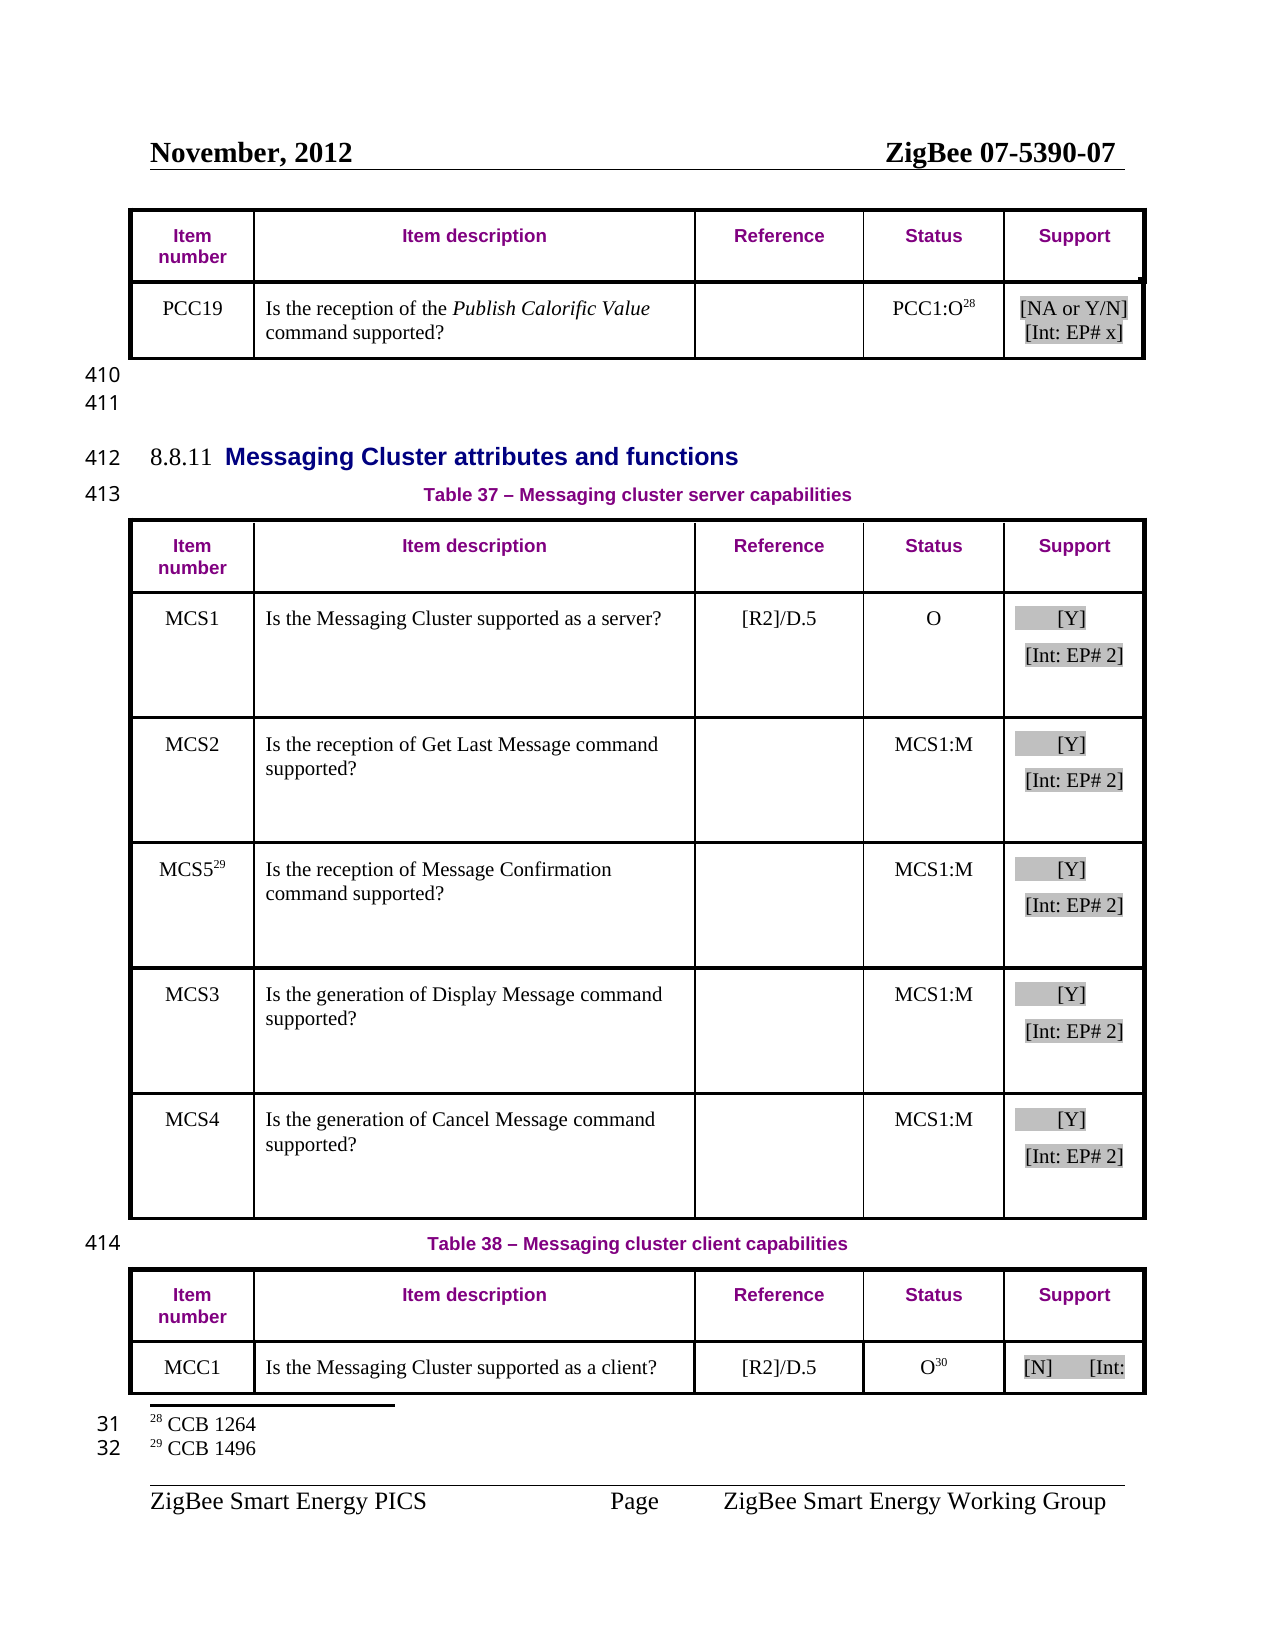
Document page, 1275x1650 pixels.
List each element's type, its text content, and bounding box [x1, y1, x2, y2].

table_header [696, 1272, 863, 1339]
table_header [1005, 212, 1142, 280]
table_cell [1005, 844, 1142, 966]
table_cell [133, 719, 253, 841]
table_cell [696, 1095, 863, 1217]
subtitle Messaging Cluster attributes and functions [150, 442, 1125, 471]
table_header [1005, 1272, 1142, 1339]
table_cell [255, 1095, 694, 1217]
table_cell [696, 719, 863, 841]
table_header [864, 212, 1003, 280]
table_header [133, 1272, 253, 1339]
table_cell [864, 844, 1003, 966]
text Table 37 – Messaging cluster server capabilities [150, 484, 1125, 505]
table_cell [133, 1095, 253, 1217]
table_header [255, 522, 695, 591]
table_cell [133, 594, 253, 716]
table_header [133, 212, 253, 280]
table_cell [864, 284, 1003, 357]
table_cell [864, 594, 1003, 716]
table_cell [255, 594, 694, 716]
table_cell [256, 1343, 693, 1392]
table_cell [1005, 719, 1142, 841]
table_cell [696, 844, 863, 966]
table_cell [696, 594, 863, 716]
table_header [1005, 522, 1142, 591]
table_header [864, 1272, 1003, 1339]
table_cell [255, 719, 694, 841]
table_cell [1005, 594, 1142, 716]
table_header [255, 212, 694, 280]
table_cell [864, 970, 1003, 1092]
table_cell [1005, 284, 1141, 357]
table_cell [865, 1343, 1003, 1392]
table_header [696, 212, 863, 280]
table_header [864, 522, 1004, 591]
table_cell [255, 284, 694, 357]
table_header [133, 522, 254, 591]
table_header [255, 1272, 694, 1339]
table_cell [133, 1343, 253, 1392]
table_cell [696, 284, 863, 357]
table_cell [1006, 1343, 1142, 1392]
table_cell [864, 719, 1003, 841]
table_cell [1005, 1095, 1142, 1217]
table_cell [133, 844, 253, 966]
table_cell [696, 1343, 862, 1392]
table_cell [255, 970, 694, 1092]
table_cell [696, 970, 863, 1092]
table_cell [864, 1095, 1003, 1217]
text Table 38 – Messaging cluster client capabilities [150, 1233, 1125, 1254]
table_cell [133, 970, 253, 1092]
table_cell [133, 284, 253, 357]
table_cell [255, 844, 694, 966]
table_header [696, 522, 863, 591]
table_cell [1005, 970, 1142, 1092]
